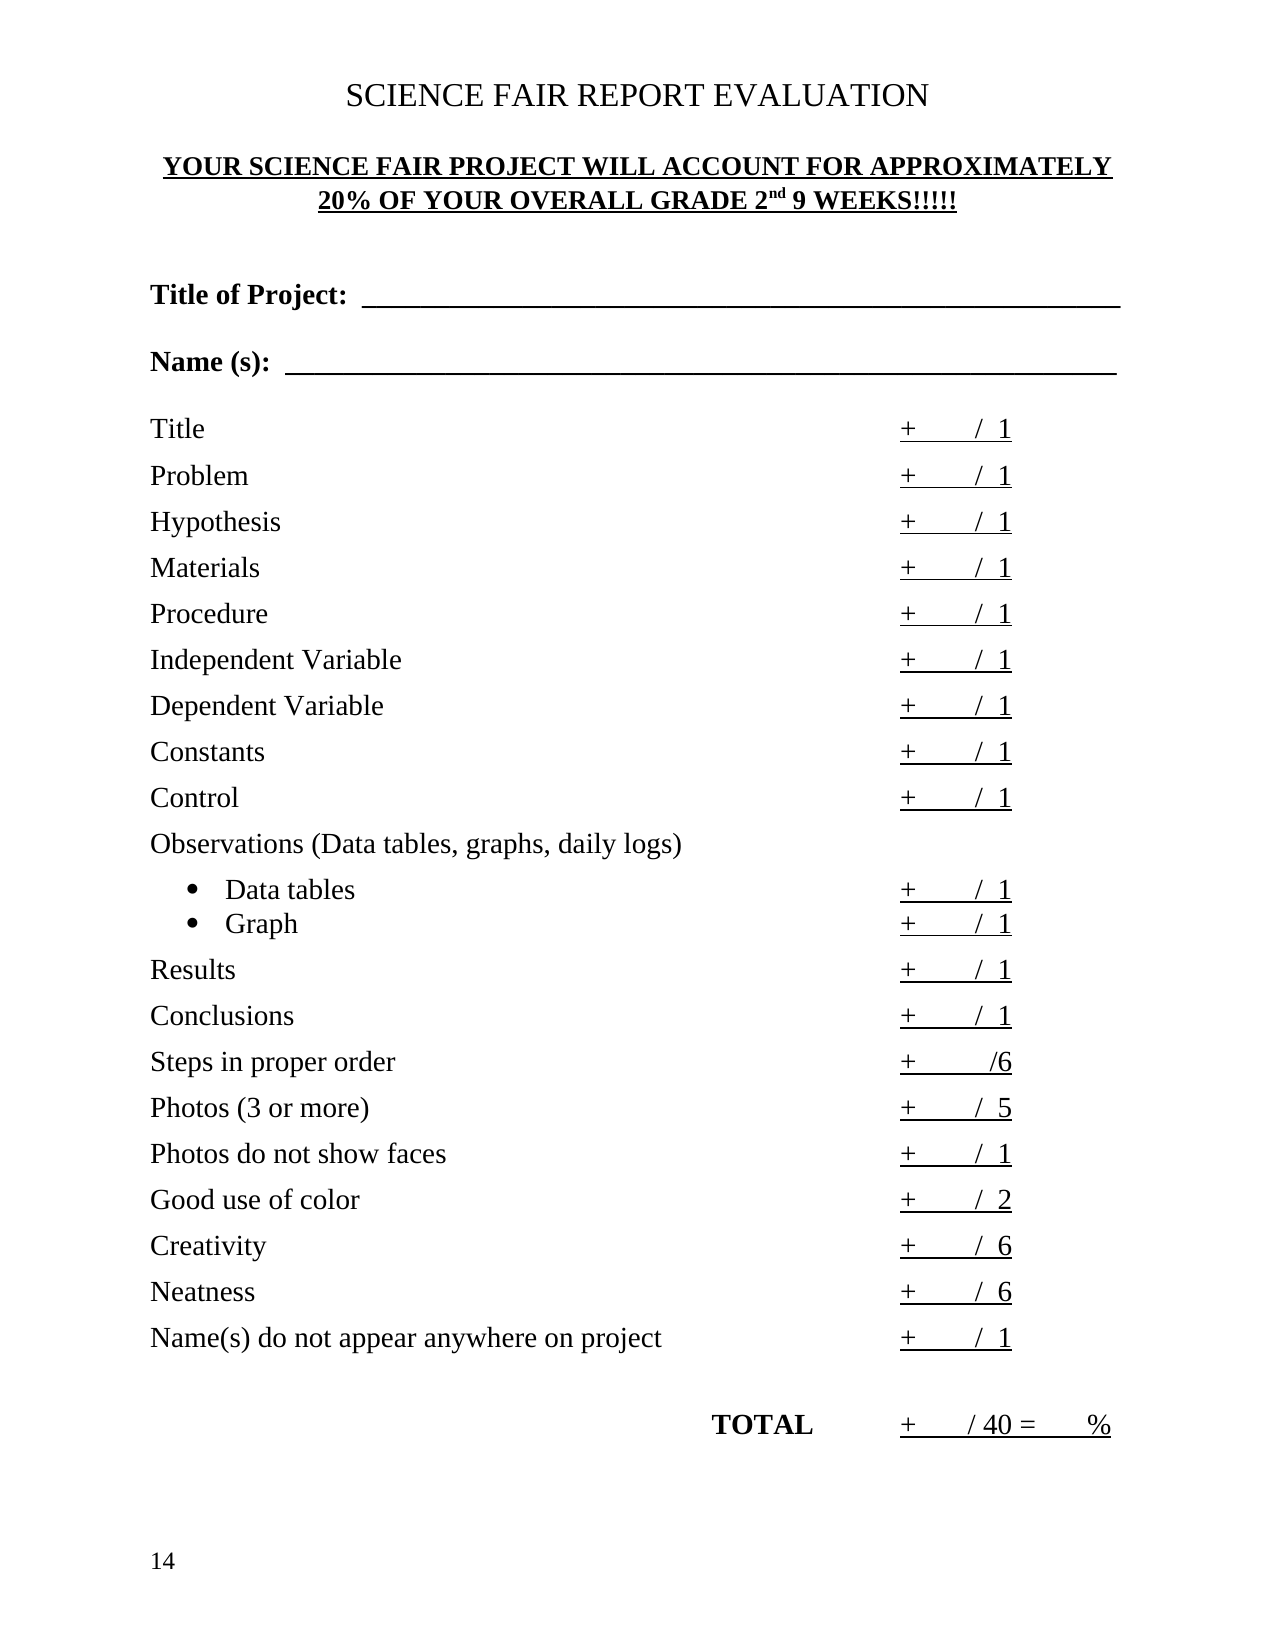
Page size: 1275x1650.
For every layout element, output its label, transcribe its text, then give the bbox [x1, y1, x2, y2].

text Dependent Variable + / 1 [150, 688, 1125, 721]
text Photos (3 or more) + / 5 [150, 1090, 1125, 1123]
list Data tables + / 1 [187, 872, 1125, 906]
text Good use of color + / 2 [150, 1182, 1125, 1216]
text Conclusions + / 1 [150, 998, 1125, 1031]
text Problem + / 1 [150, 458, 1125, 491]
text Control + / 1 [150, 780, 1125, 813]
text Title of Project: ____________________________________________________ [150, 277, 1125, 311]
text Creativity + / 6 [150, 1228, 1125, 1262]
list Graph + / 1 [187, 906, 1125, 939]
text Name(s) do not appear anywhere on project + / 1 [150, 1320, 1125, 1354]
text Title + / 1 [150, 412, 1125, 445]
text Constants + / 1 [150, 734, 1125, 767]
text Steps in proper order + /6 [150, 1044, 1125, 1077]
text Name (s): _________________________________________________________ [150, 344, 1125, 378]
text TOTAL + / 40 = % [150, 1407, 1125, 1441]
text Photos do not show faces + / 1 [150, 1136, 1125, 1169]
text Neatness + / 6 [150, 1274, 1125, 1308]
text Hypothesis + / 1 [150, 504, 1125, 537]
text Materials + / 1 [150, 550, 1125, 583]
text Results + / 1 [150, 952, 1125, 985]
text Independent Variable + / 1 [150, 642, 1125, 675]
text Observations (Data tables, graphs, daily logs) [150, 826, 1125, 859]
text Procedure + / 1 [150, 596, 1125, 629]
